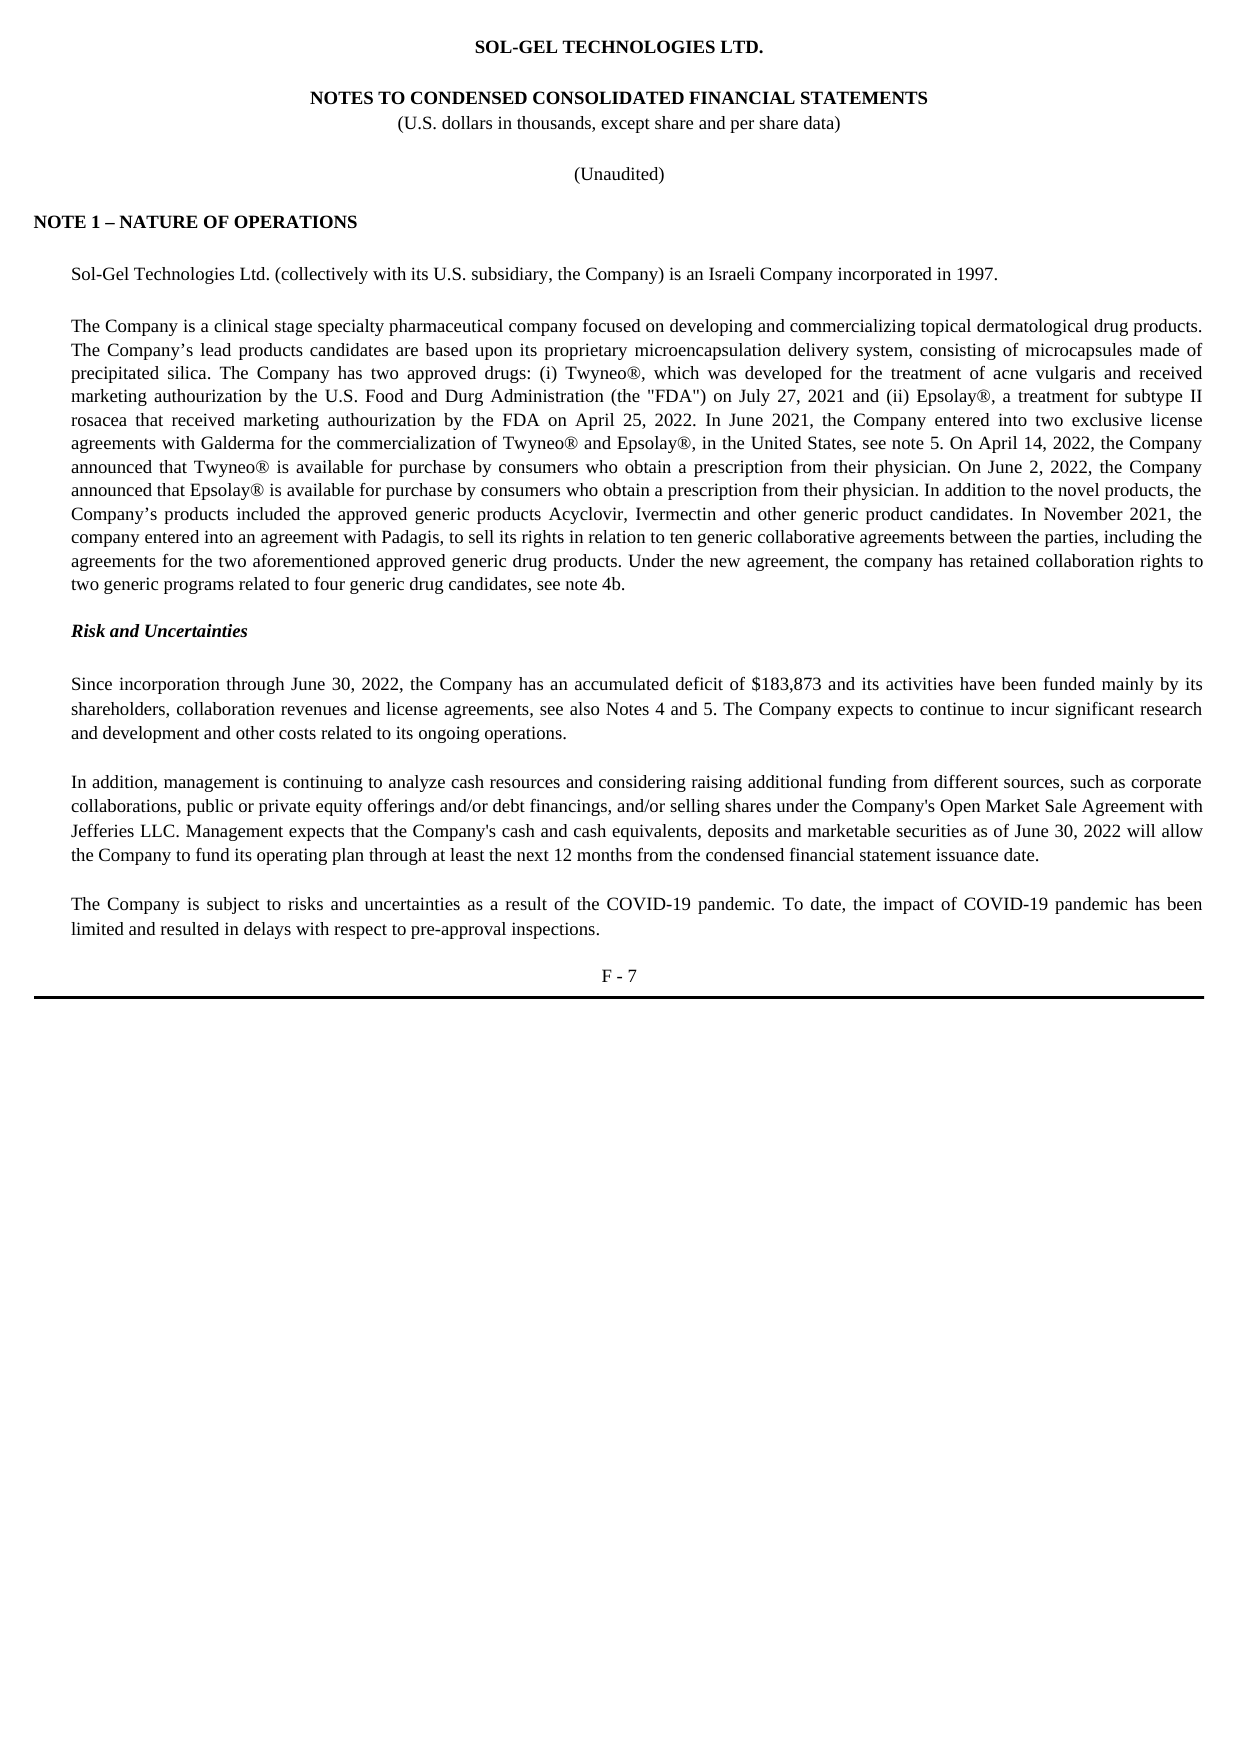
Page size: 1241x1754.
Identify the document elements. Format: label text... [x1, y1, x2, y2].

text Risk and Uncertainties [71, 620, 1205, 642]
text NOTE 1 – NATURE OF OPERATIONS [33, 211, 1205, 232]
text Sol-Gel Technologies Ltd. (collectively with its U.S. subsidiary, the Company) is an Israeli Company incorporated in 1997. [71, 263, 1205, 284]
text F - 7 [33, 964, 1205, 986]
text NOTES TO CONDENSED CONSOLIDATED FINANCIAL STATEMENTS [33, 87, 1205, 108]
text (Unaudited) [33, 163, 1205, 185]
text In addition, management is continuing to analyze cash resources and considering raising additional funding from different sources, such as corporate collaborations, public or private equity offerings and/or debt financings, and/or selling shares under the Company's Open Market Sale Agreement with Jefferies LLC. Management expects that the Company's cash and cash equivalents, deposits and marketable securities as of June 30, 2022 will allow the Company to fund its operating plan through at least the next 12 months from the condensed financial statement issuance date. [71, 771, 1205, 865]
text The Company is a clinical stage specialty pharmaceutical company focused on developing and commercializing topical dermatological drug products. The Company’s lead products candidates are based upon its proprietary microencapsulation delivery system, consisting of microcapsules made of precipitated silica. The Company has two approved drugs: (i) Twyneo®, which was developed for the treatment of acne vulgaris and received marketing authourization by the U.S. Food and Durg Administration (the "FDA") on July 27, 2021 and (ii) Epsolay®, a treatment for subtype II rosacea that received marketing authourization by the FDA on April 25, 2022. In June 2021, the Company entered into two exclusive license agreements with Galderma for the commercialization of Twyneo® and Epsolay®, in the United States, see note 5. On April 14, 2022, the Company announced that Twyneo® is available for purchase by consumers who obtain a prescription from their physician. On June 2, 2022, the Company announced that Epsolay® is available for purchase by consumers who obtain a prescription from their physician. In addition to the novel products, the Company’s products included the approved generic products Acyclovir, Ivermectin and other generic product candidates. In November 2021, the company entered into an agreement with Padagis, to sell its rights in relation to ten generic collaborative agreements between the parties, including the agreements for the two aforementioned approved generic drug products. Under the new agreement, the company has retained collaboration rights to two generic programs related to four generic drug candidates, see note 4b. [71, 315, 1205, 594]
text Since incorporation through June 30, 2022, the Company has an accumulated deficit of $183,873 and its activities have been funded mainly by its shareholders, collaboration revenues and license agreements, see also Notes 4 and 5. The Company expects to continue to incur significant research and development and other costs related to its ongoing operations. [71, 673, 1205, 743]
text The Company is subject to risks and uncertainties as a result of the COVID-19 pandemic. To date, the impact of COVID-19 pandemic has been limited and resulted in delays with respect to pre-approval inspections. [71, 893, 1205, 940]
text SOL-GEL TECHNOLOGIES LTD. [33, 36, 1205, 58]
text (U.S. dollars in thousands, except share and per share data) [33, 112, 1205, 133]
